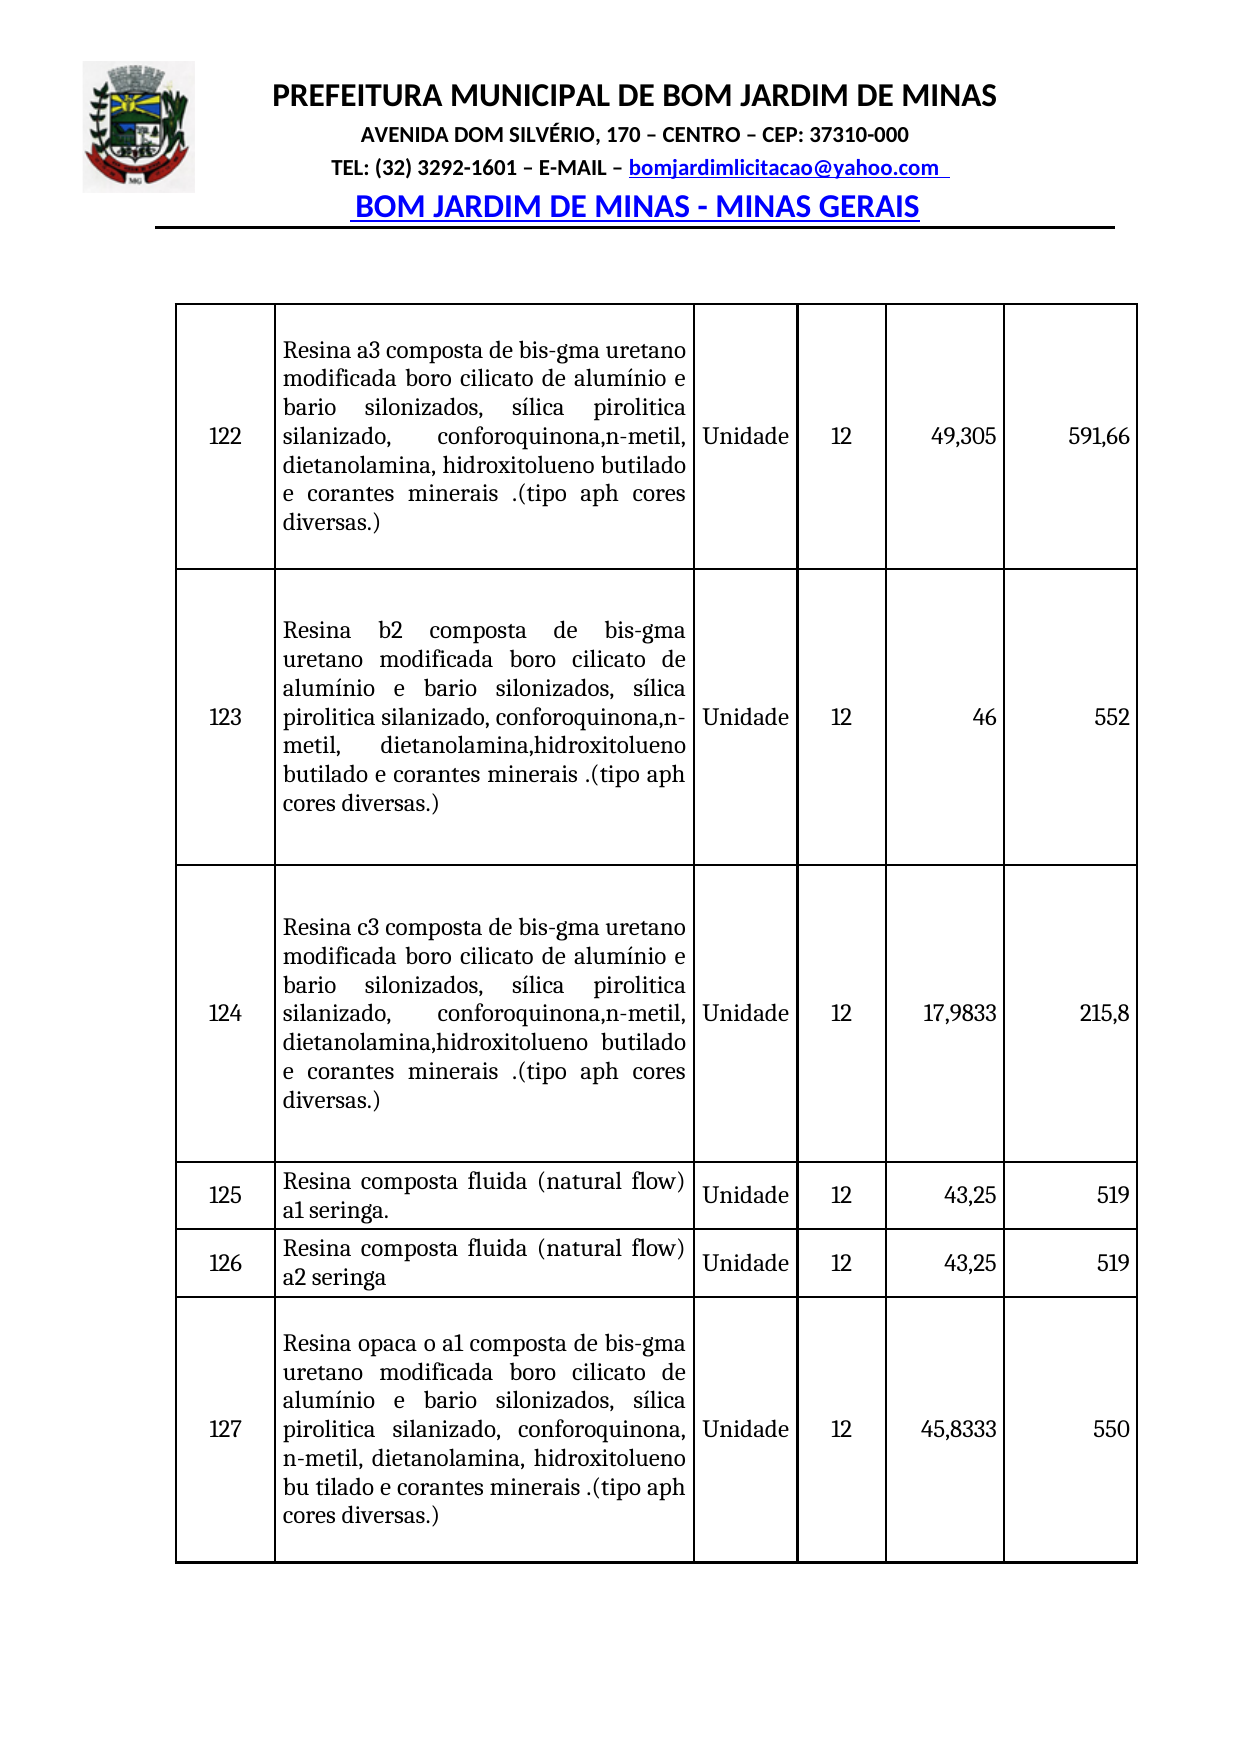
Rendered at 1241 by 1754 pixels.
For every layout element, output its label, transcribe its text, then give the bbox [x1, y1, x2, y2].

table_cell Unidade [695, 1230, 796, 1296]
table_cell Unidade [695, 305, 796, 567]
table_cell 123 [177, 570, 274, 864]
table_cell 12 [799, 1163, 885, 1228]
table_cell 43,25 [887, 1230, 1003, 1296]
table_cell 43,25 [887, 1163, 1003, 1228]
table_cell 591,66 [1005, 305, 1136, 567]
table_cell 124 [177, 866, 274, 1161]
table_cell Unidade [695, 866, 796, 1161]
table_cell 46 [887, 570, 1003, 864]
table_cell Unidade [695, 570, 796, 864]
table_cell 552 [1005, 570, 1136, 864]
table_cell Unidade [695, 1298, 796, 1561]
table_cell Unidade [695, 1163, 796, 1228]
table_cell 12 [799, 570, 885, 864]
table_cell 125 [177, 1163, 274, 1228]
table_cell Resina opaca o a1 composta de bis-gma uretano modificada boro cilicato de alumínio e bario silonizados, sílica pirolitica silanizado, conforoquinona, n-metil, dietanolamina, hidroxitolueno bu tilado e corantes minerais .(tipo aph cores diversas.) [276, 1298, 693, 1561]
table_cell Resina composta fluida (natural flow) a2 seringa [276, 1230, 693, 1296]
table_cell 215,8 [1005, 866, 1136, 1161]
picture [82, 61, 195, 193]
table_cell 519 [1005, 1163, 1136, 1228]
table_cell 127 [177, 1298, 274, 1561]
table_cell 12 [799, 305, 885, 567]
table_cell 12 [799, 1230, 885, 1296]
table_cell Resina c3 composta de bis-gma uretano modificada boro cilicato de alumínio e bario silonizados, sílica pirolitica silanizado, conforoquinona,n-metil, dietanolamina,hidroxitolueno butilado e corantes minerais .(tipo aph cores diversas.) [276, 866, 693, 1161]
table_cell Resina a3 composta de bis-gma uretano modificada boro cilicato de alumínio e bario silonizados, sílica pirolitica silanizado, conforoquinona,n-metil, dietanolamina, hidroxitolueno butilado e corantes minerais .(tipo aph cores diversas.) [276, 305, 693, 567]
table_cell 49,305 [887, 305, 1003, 567]
table_cell Resina composta fluida (natural flow) a1 seringa. [276, 1163, 693, 1228]
table_cell 17,9833 [887, 866, 1003, 1161]
table_cell 45,8333 [887, 1298, 1003, 1561]
table_cell 122 [177, 305, 274, 567]
table_cell 126 [177, 1230, 274, 1296]
table_cell 12 [799, 866, 885, 1161]
table_cell Resina b2 composta de bis-gma uretano modificada boro cilicato de alumínio e bario silonizados, sílica pirolitica silanizado, conforoquinona,n-metil, dietanolamina,hidroxitolueno butilado e corantes minerais .(tipo aph cores diversas.) [276, 570, 693, 864]
table_cell 12 [799, 1298, 885, 1561]
table_cell 550 [1005, 1298, 1136, 1561]
table_cell 519 [1005, 1230, 1136, 1296]
